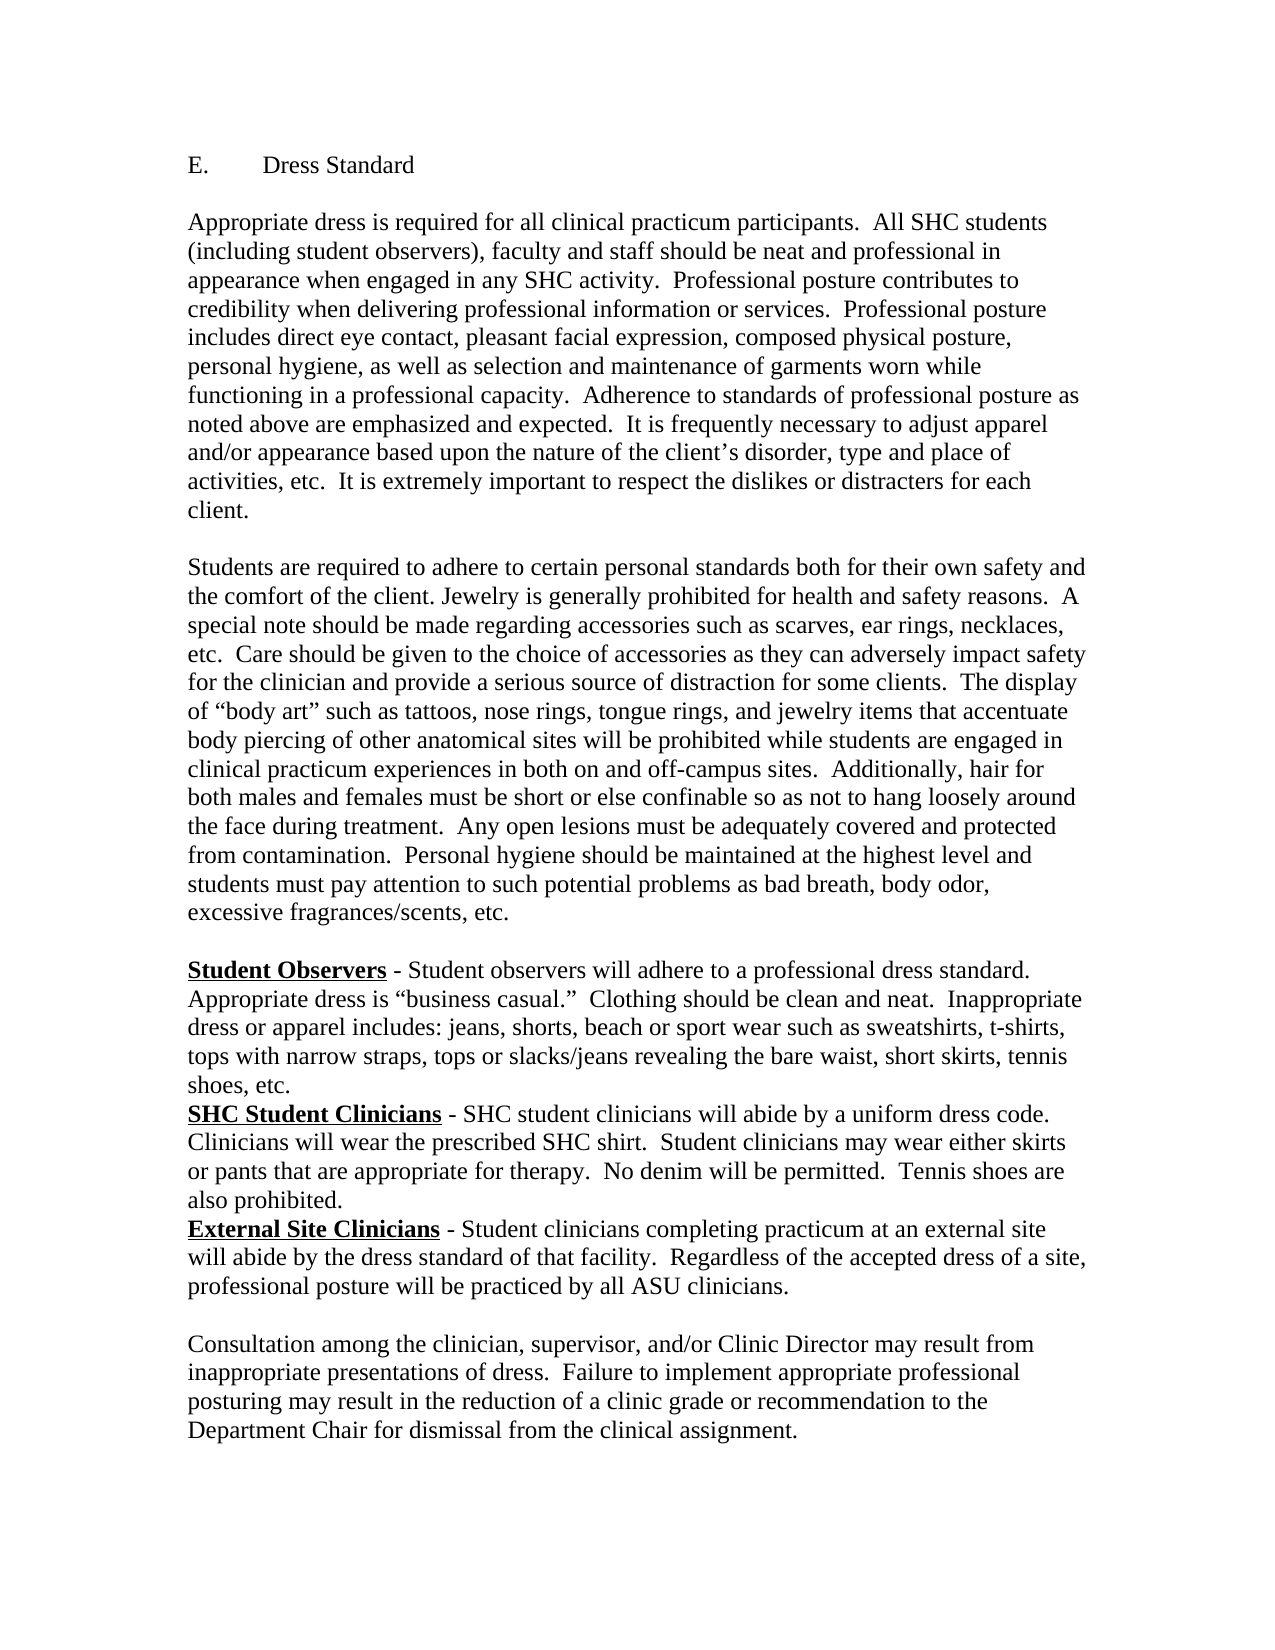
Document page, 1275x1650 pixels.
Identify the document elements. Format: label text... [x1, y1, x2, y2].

text E. Dress Standard [187, 150, 1087, 179]
text External Site Clinicians - Student clinicians completing practicum at an external site will abide by the dress standard of that facility. Regardless of the accepted dress of a site, professional posture will be practiced by all ASU clinicians. [187, 1214, 1087, 1300]
text Student Observers - Student observers will adhere to a professional dress standard. Appropriate dress is “business casual.” Clothing should be clean and neat. Inappropriate dress or apparel includes: jeans, shorts, beach or sport wear such as sweatshirts, t-shirts, tops with narrow straps, tops or slacks/jeans revealing the bare waist, short skirts, tennis shoes, etc. [187, 955, 1087, 1099]
text Appropriate dress is required for all clinical practicum participants. All SHC students (including student observers), faculty and staff should be neat and professional in appearance when engaged in any SHC activity. Professional posture contributes to credibility when delivering professional information or services. Professional posture includes direct eye contact, pleasant facial expression, composed physical posture, personal hygiene, as well as selection and maintenance of garments worn while functioning in a professional capacity. Adherence to standards of professional posture as noted above are emphasized and expected. It is frequently necessary to adjust apparel and/or appearance based upon the nature of the client’s disorder, type and place of activities, etc. It is extremely important to respect the dislikes or distracters for each client. [187, 207, 1087, 524]
text SHC Student Clinicians - SHC student clinicians will abide by a uniform dress code. Clinicians will wear the prescribed SHC shirt. Student clinicians may wear either skirts or pants that are appropriate for therapy. No denim will be permitted. Tennis shoes are also prohibited. [187, 1099, 1087, 1214]
text Students are required to adhere to certain personal standards both for their own safety and the comfort of the client. Jewelry is generally prohibited for health and safety reasons. A special note should be made regarding accessories such as scarves, ear rings, necklaces, etc. Care should be given to the choice of accessories as they can adversely impact safety for the clinician and provide a serious source of distraction for some clients. The display of “body art” such as tattoos, nose rings, tongue rings, and jewelry items that accentuate body piercing of other anatomical sites will be prohibited while students are engaged in clinical practicum experiences in both on and off-campus sites. Additionally, hair for both males and females must be short or else confinable so as not to hang loosely around the face during treatment. Any open lesions must be adequately covered and protected from contamination. Personal hygiene should be maintained at the highest level and students must pay attention to such potential problems as bad breath, body odor, excessive fragrances/scents, etc. [187, 552, 1087, 926]
text Consultation among the clinician, supervisor, and/or Clinic Director may result from inappropriate presentations of dress. Failure to implement appropriate professional posturing may result in the reduction of a clinic grade or recommendation to the Department Chair for dismissal from the clinical assignment. [187, 1329, 1087, 1444]
